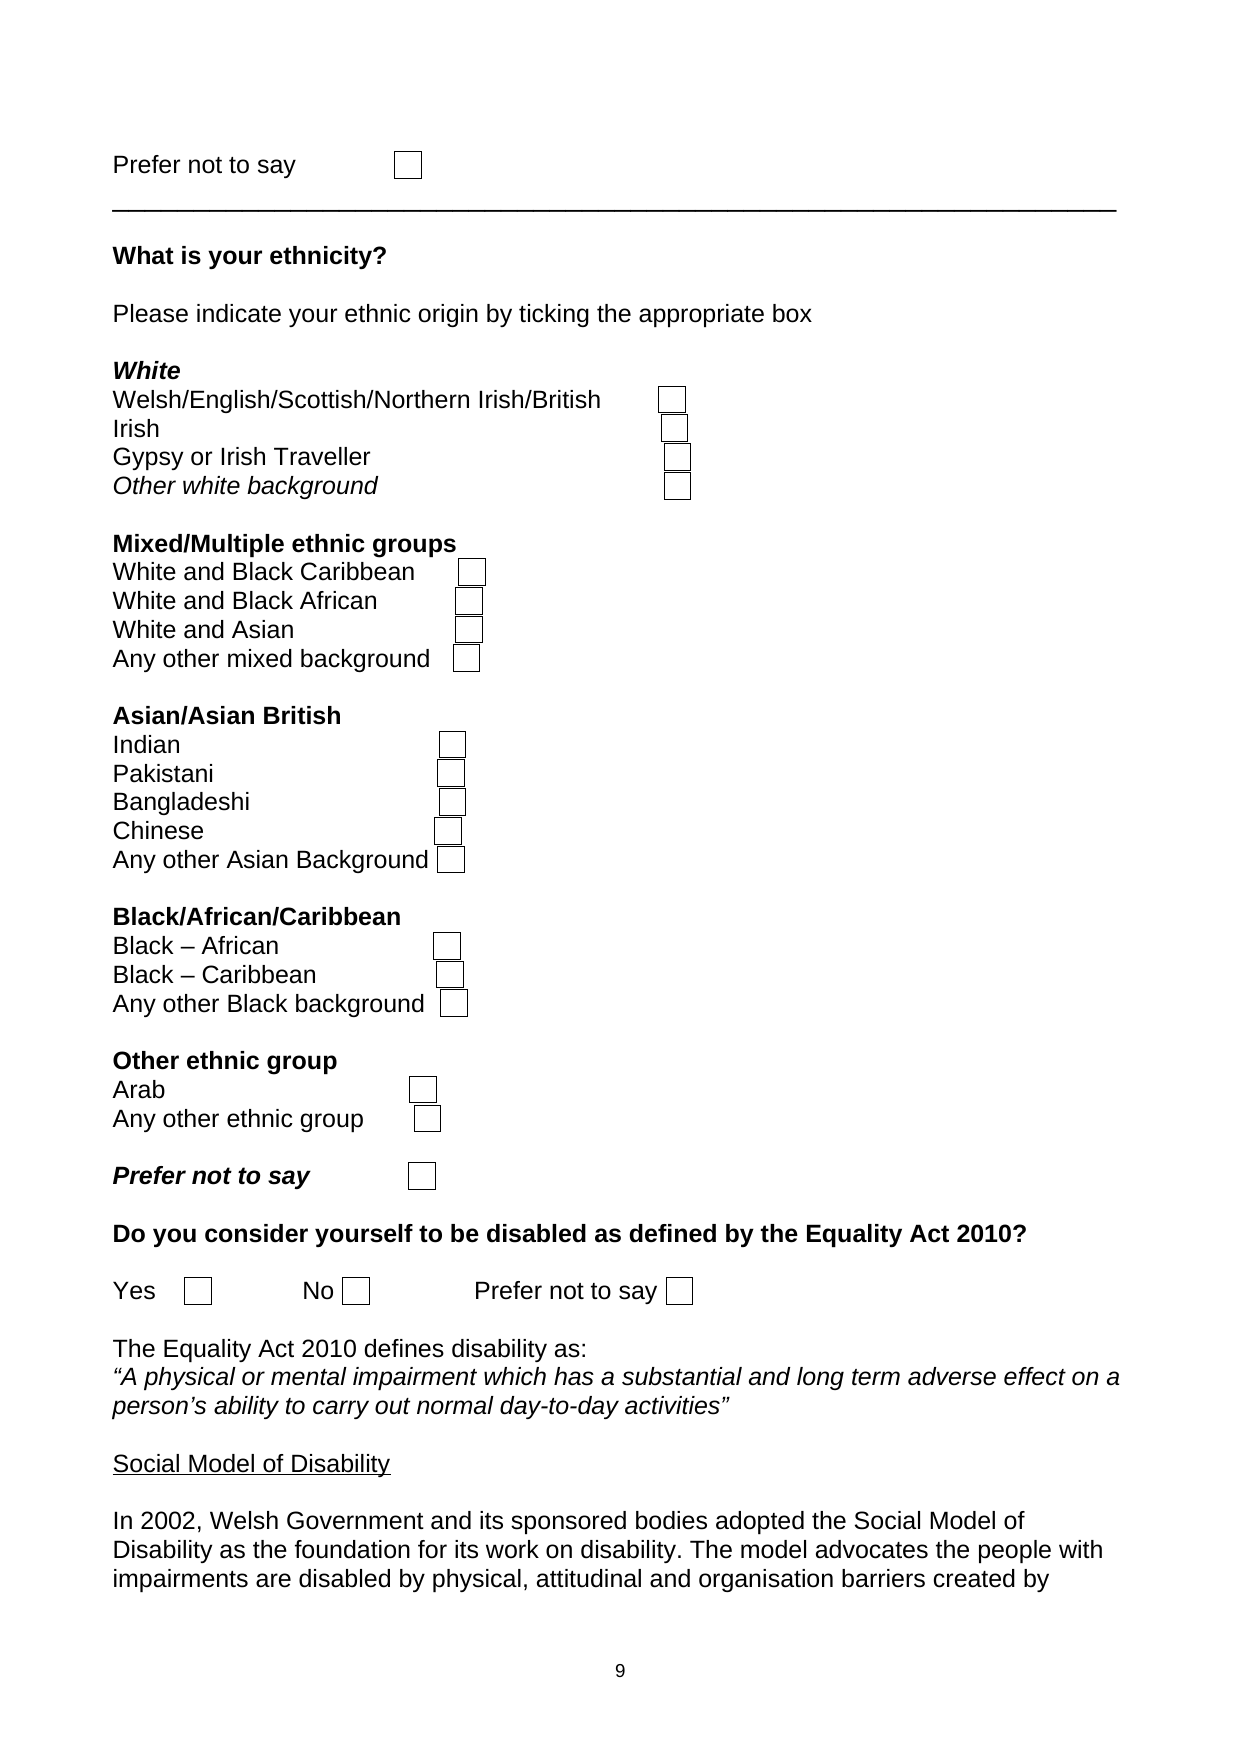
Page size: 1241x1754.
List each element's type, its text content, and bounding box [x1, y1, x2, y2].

text Other white background [112, 471, 1128, 500]
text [112, 179, 1128, 212]
text Yes No Prefer not to say [112, 1276, 1128, 1305]
text Black – African [112, 931, 1128, 960]
text White and Asian [112, 615, 1128, 643]
text “A physical or mental impairment which has a substantial and long term adverse effect on a person’s ability to carry out normal day-to-day activities” [112, 1362, 1128, 1420]
text Bangladeshi [112, 787, 1128, 816]
text Arab [112, 1075, 1128, 1103]
text Black – Caribbean [112, 960, 1128, 988]
text Any other ethnic group [112, 1103, 1128, 1132]
text Mixed/Multiple ethnic groups [112, 528, 1128, 557]
text Social Model of Disability [112, 1449, 1128, 1477]
text Black/African/Caribbean [112, 902, 1128, 931]
text Irish [112, 413, 1128, 442]
text Prefer not to say [112, 150, 1128, 179]
text Any other Black background [112, 988, 1128, 1017]
text Please indicate your ethnic origin by ticking the appropriate box [112, 298, 1128, 327]
text The Equality Act 2010 defines disability as: [112, 1334, 1128, 1362]
text White and Black African [112, 586, 1128, 615]
text White and Black Caribbean [112, 557, 1128, 586]
text Any other mixed background [112, 643, 1128, 672]
text White [112, 356, 1128, 385]
text Pakistani [112, 758, 1128, 787]
text Welsh/English/Scottish/Northern Irish/British [112, 385, 1128, 413]
text Indian [112, 730, 1128, 758]
text Prefer not to say [112, 1161, 1128, 1190]
text Other ethnic group [112, 1046, 1128, 1075]
text Do you consider yourself to be disabled as defined by the Equality Act 2010? [112, 1219, 1128, 1247]
text What is your ethnicity? [112, 241, 1128, 270]
text Asian/Asian British [112, 701, 1128, 730]
text Gypsy or Irish Traveller [112, 442, 1128, 471]
text Chinese [112, 816, 1128, 845]
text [112, 1506, 1128, 1592]
text Any other Asian Background [112, 845, 1128, 873]
